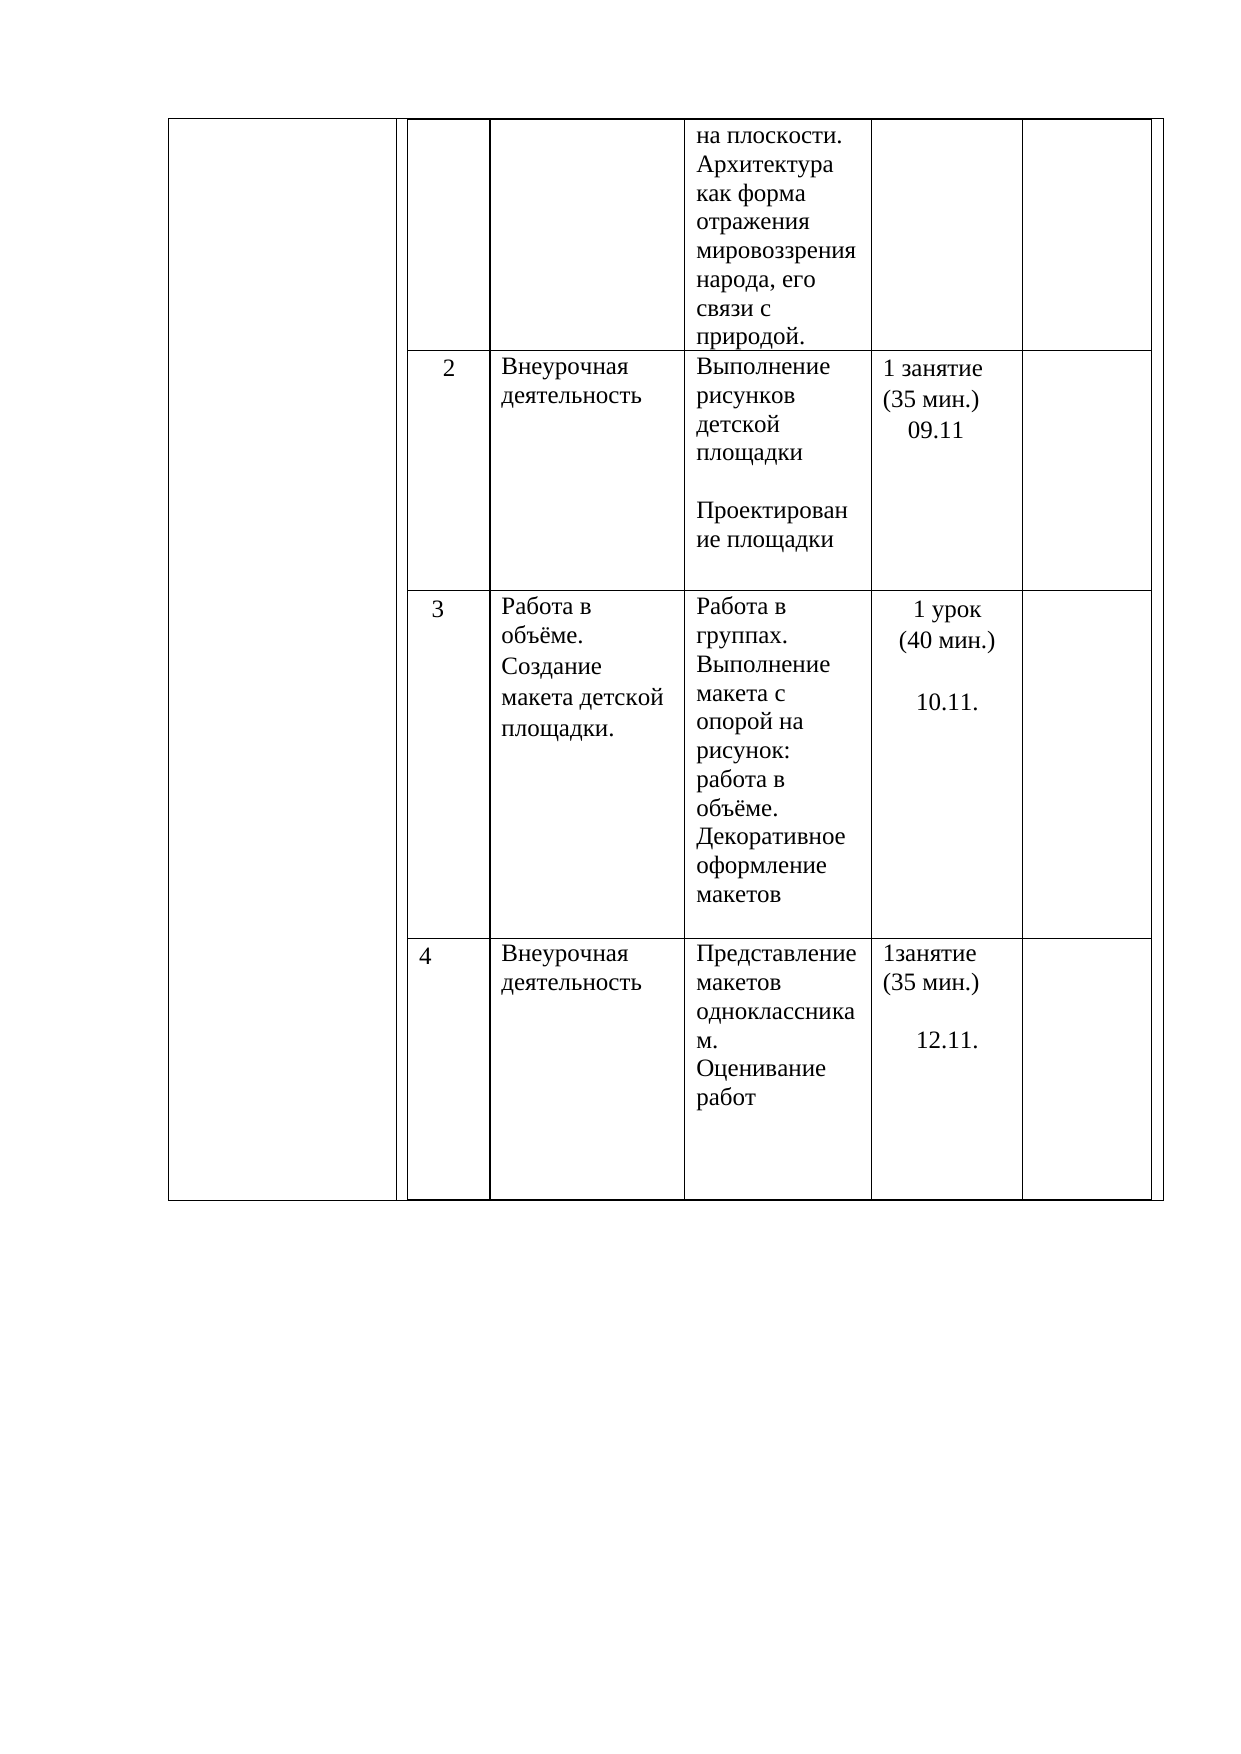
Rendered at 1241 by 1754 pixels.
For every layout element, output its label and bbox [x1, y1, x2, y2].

table_cell [872, 351, 1022, 590]
table_cell [685, 591, 871, 938]
table_cell [1152, 119, 1163, 1200]
table_cell [1023, 351, 1151, 590]
table_cell [872, 120, 1022, 350]
table_cell [872, 939, 1022, 1199]
table_cell [1023, 591, 1151, 938]
table_cell [491, 939, 684, 1199]
table_cell [408, 591, 489, 938]
table_cell [397, 119, 407, 1200]
table_cell [408, 120, 489, 350]
table_cell [491, 120, 684, 350]
table_cell [685, 120, 871, 350]
table_cell [685, 351, 871, 590]
table_cell [872, 591, 1022, 938]
table_cell [1023, 939, 1151, 1199]
table_cell [685, 939, 871, 1199]
table_cell [408, 939, 489, 1199]
table_cell [491, 351, 684, 590]
table_cell [491, 591, 684, 938]
table_cell [169, 119, 396, 1200]
table_cell [408, 351, 489, 590]
table_cell [1023, 120, 1151, 350]
